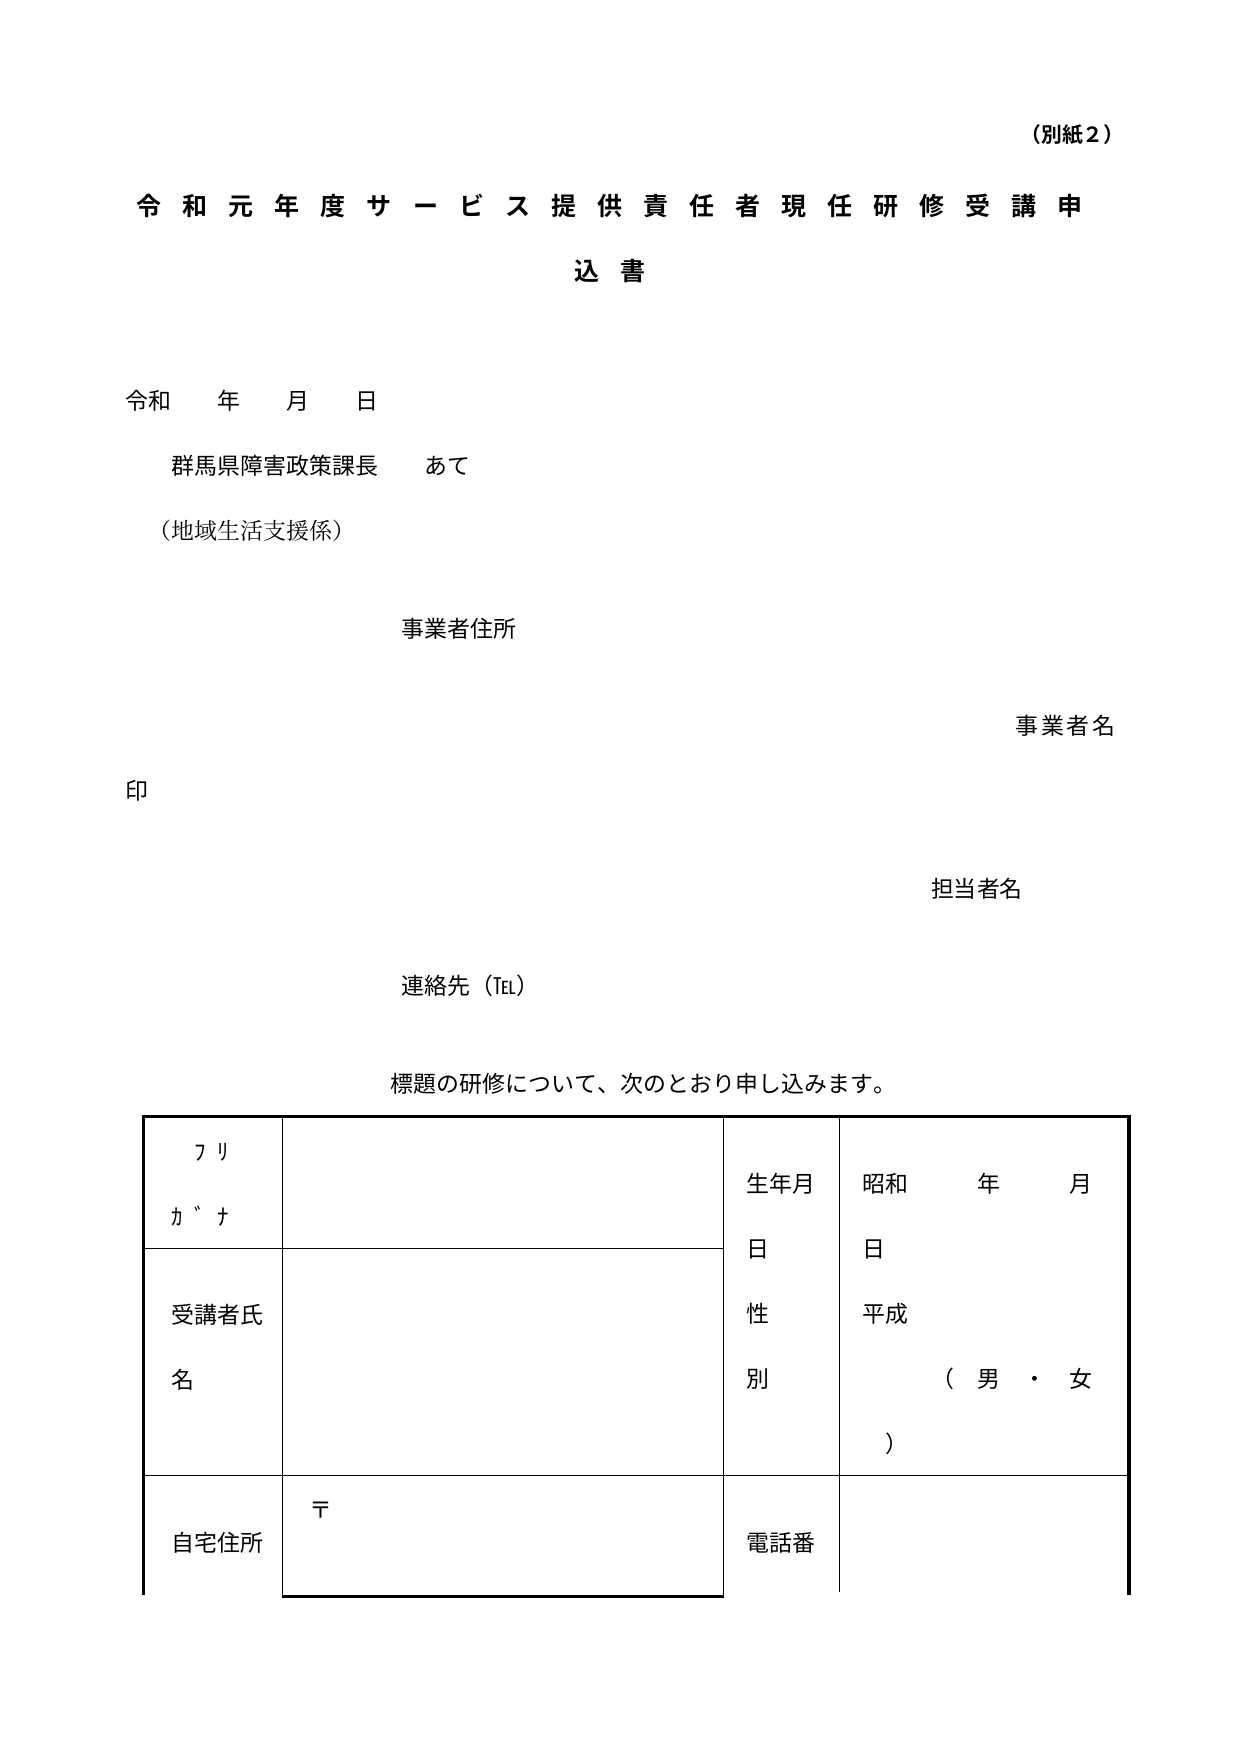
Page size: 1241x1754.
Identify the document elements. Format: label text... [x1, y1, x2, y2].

text 令和元年度サービス提供責任者現任研修受講申込書 [125, 172, 1115, 302]
table_cell [839, 1476, 1127, 1595]
text 事業者住所 [125, 595, 1115, 660]
text 標題の研修について、次のとおり申し込みます。 [125, 1050, 1115, 1115]
table_header [283, 1118, 723, 1248]
text 事業者名 印 [125, 692, 1115, 822]
table_cell 自宅住所 [145, 1476, 282, 1595]
text 担当者名 [125, 855, 1115, 920]
text 連絡先（℡） [125, 952, 1115, 1017]
table_cell 〒 [283, 1476, 723, 1595]
table_cell [283, 1249, 723, 1475]
table_cell 電話番号 [724, 1476, 839, 1595]
table_header ﾌﾘｶﾞﾅ [145, 1118, 282, 1248]
table_header 昭和 年 月 日 平成 （ 男 ・ 女 ） [840, 1118, 1127, 1475]
text （地域生活支援係） [125, 497, 1115, 562]
text 群馬県障害政策課長 あて [125, 432, 1115, 497]
table_header 生年月日 性 別 [724, 1118, 839, 1475]
table_cell 受講者氏名 [145, 1249, 282, 1475]
text 令和 年 月 日 [125, 335, 1115, 432]
